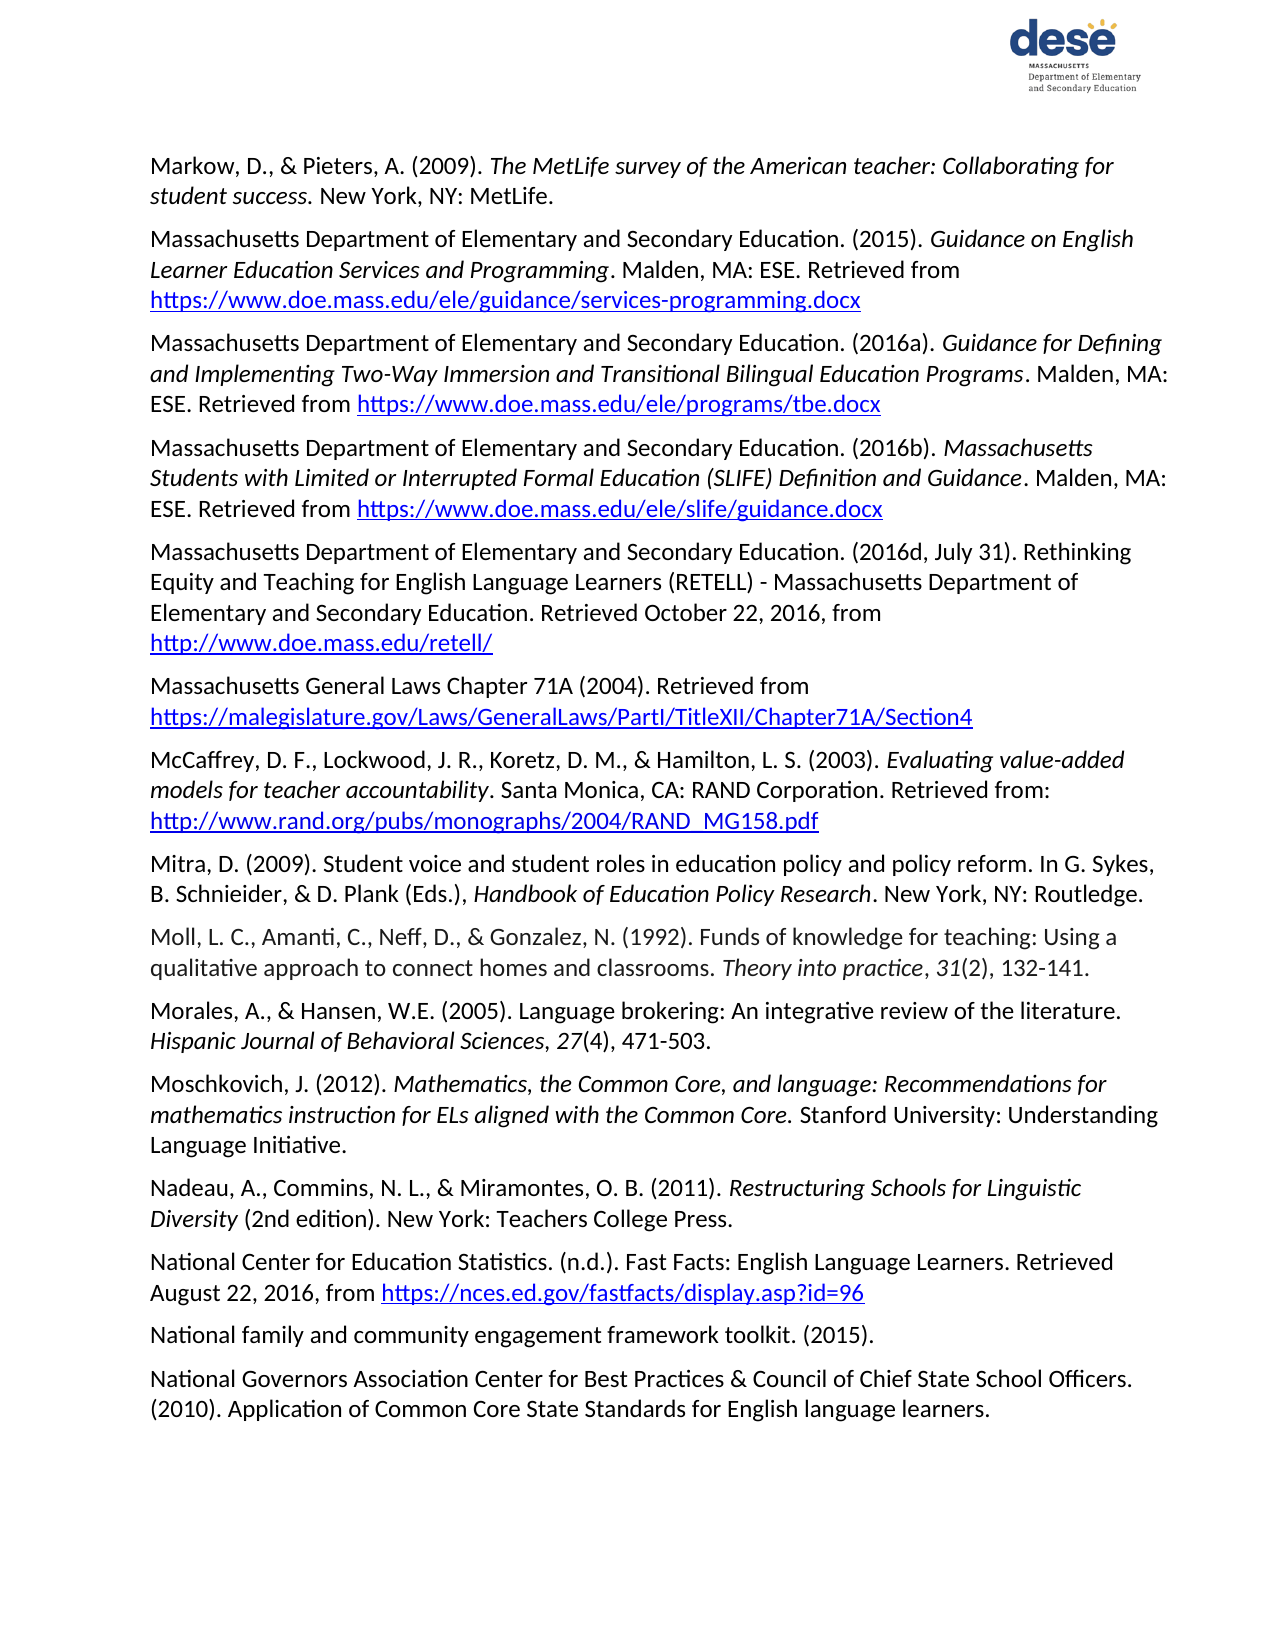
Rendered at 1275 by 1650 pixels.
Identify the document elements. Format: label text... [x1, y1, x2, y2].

text Mitra, D. (2009). Student voice and student roles in education policy and policy reform. In G. Sykes, B. Schnieider, & D. Plank (Eds.), Handbook of Education Policy Research. New York, NY: Routledge. [150, 848, 1172, 909]
text Markow, D., & Pieters, A. (2009). The MetLife survey of the American teacher: Collaborating for student success. New York, NY: MetLife. [150, 150, 1172, 211]
text National Governors Association Center for Best Practices & Council of Chief State School Officers. (2010). Application of Common Core State Standards for English language learners. [150, 1363, 1172, 1424]
text Massachusetts General Laws Chapter 71A (2004). Retrieved from https://malegislature.gov/Laws/GeneralLaws/PartI/TitleXII/Chapter71A/Section4 [150, 670, 1172, 731]
text Massachusetts Department of Elementary and Secondary Education. (2015). Guidance on English Learner Education Services and Programming. Malden, MA: ESE. Retrieved from https://www.doe.mass.edu/ele/guidance/services-programming.docx [150, 223, 1172, 315]
text McCaffrey, D. F., Lockwood, J. R., Koretz, D. M., & Hamilton, L. S. (2003). Evaluating value-added models for teacher accountability. Santa Monica, CA: RAND Corporation. Retrieved from: http://www.rand.org/pubs/monographs/2004/RAND_MG158.pdf [150, 744, 1172, 835]
text National Center for Education Statistics. (n.d.). Fast Facts: English Language Learners. Retrieved August 22, 2016, from https://nces.ed.gov/fastfacts/display.asp?id=96 [150, 1246, 1172, 1307]
text Nadeau, A., Commins, N. L., & Miramontes, O. B. (2011). Restructuring Schools for Linguistic Diversity (2nd edition). New York: Teachers College Press. [150, 1173, 1172, 1234]
text Moll, L. C., Amanti, C., Neff, D., & Gonzalez, N. (1992). Funds of knowledge for teaching: Using a qualitative approach to connect homes and classrooms. Theory into practice, 31(2), 132-141. [150, 921, 1172, 982]
text Morales, A., & Hansen, W.E. (2005). Language brokering: An integrative review of the literature. Hispanic Journal of Behavioral Sciences, 27(4), 471-503. [150, 995, 1172, 1056]
text Massachusetts Department of Elementary and Secondary Education. (2016a). Guidance for Defining and Implementing Two-Way Immersion and Transitional Bilingual Education Programs. Malden, MA: ESE. Retrieved from https://www.doe.mass.edu/ele/programs/tbe.docx [150, 328, 1172, 419]
text Massachusetts Department of Elementary and Secondary Education. (2016d, July 31). Rethinking Equity and Teaching for English Language Learners (RETELL) - Massachusetts Department of Elementary and Secondary Education. Retrieved October 22, 2016, from http://www.doe.mass.edu/retell/ [150, 536, 1172, 658]
picture [996, 0, 1172, 120]
text National family and community engagement framework toolkit. (2015). [150, 1320, 1172, 1350]
text Moschkovich, J. (2012). Mathematics, the Common Core, and language: Recommendations for mathematics instruction for ELs aligned with the Common Core. Stanford University: Understanding Language Initiative. [150, 1068, 1172, 1160]
text Massachusetts Department of Elementary and Secondary Education. (2016b). Massachusetts Students with Limited or Interrupted Formal Education (SLIFE) Definition and Guidance. Malden, MA: ESE. Retrieved from https://www.doe.mass.edu/ele/slife/guidance.docx [150, 432, 1172, 523]
